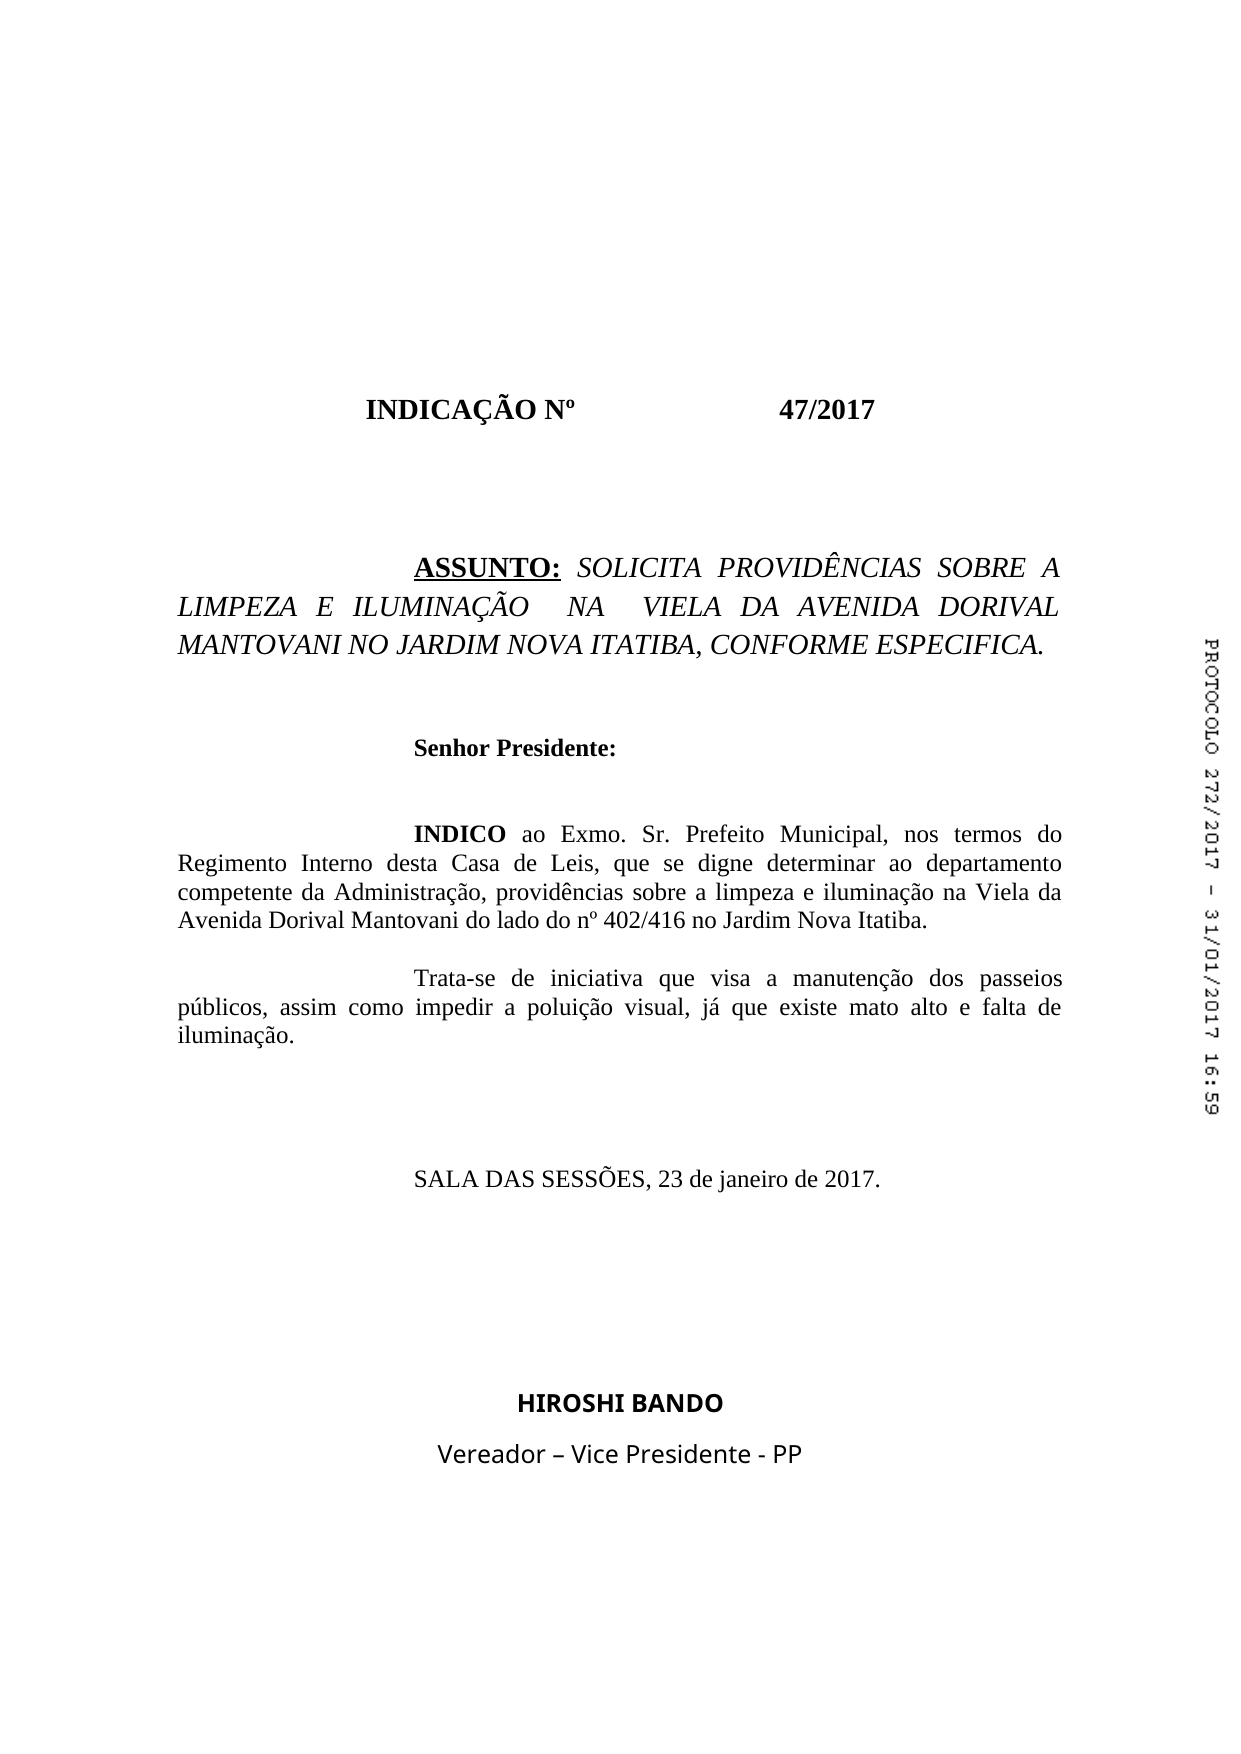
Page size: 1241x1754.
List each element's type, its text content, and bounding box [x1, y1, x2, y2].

text ASSUNTO: SOLICITA PROVIDÊNCIAS SOBRE A LIMPEZA E ILUMINAÇÃO NA VIELA DA AVENIDA DORIVAL MANTOVANI NO JARDIM NOVA ITATIBA, CONFORME ESPECIFICA. [177, 550, 1063, 661]
text SALA DAS SESSÕES, 23 de janeiro de 2017. [177, 1164, 1063, 1193]
text INDICAÇÃO Nº 47/2017 [177, 392, 1063, 426]
text Vereador – Vice Presidente - PP [177, 1436, 1063, 1471]
text INDICO ao Exmo. Sr. Prefeito Municipal, nos termos do Regimento Interno desta Casa de Leis, que se digne determinar ao departamento competente da Administração, providências sobre a limpeza e iluminação na Viela da Avenida Dorival Mantovani do lado do nº 402/416 no Jardim Nova Itatiba. [177, 819, 1063, 934]
picture [1177, 635, 1241, 1119]
text Senhor Presidente: [177, 733, 1063, 762]
text HIROSHI BANDO [177, 1385, 1063, 1419]
text Trata-se de iniciativa que visa a manutenção dos passeios públicos, assim como impedir a poluição visual, já que existe mato alto e falta de iluminação. [177, 963, 1063, 1049]
